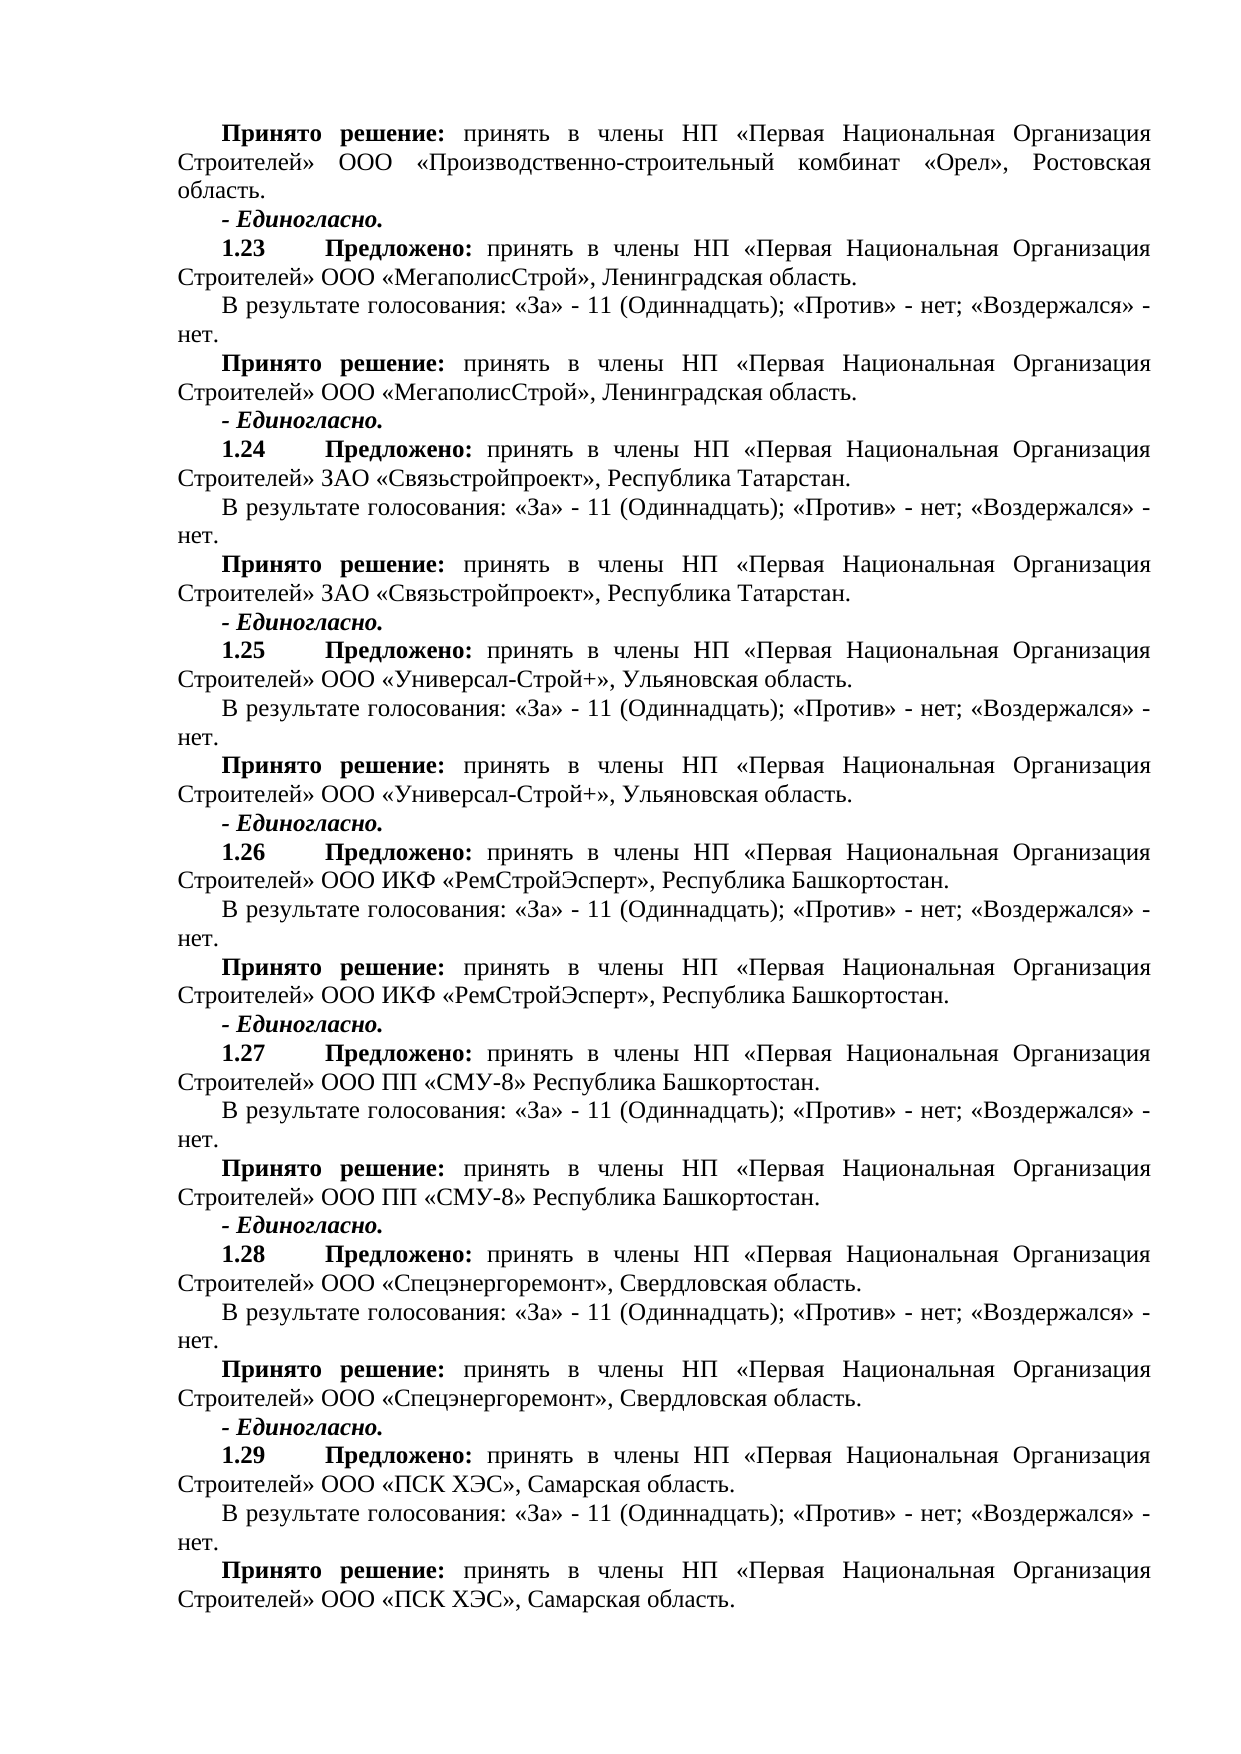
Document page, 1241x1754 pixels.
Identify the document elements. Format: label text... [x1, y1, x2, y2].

list Предложено: принять в члены НП «Первая Национальная Организация Строителей» ООО «ПСК ХЭС», Самарская область. [177, 1441, 1152, 1498]
text В результате голосования: «За» - 11 (Одиннадцать); «Против» - нет; «Воздержался» - нет. [177, 1297, 1152, 1354]
list Предложено: принять в члены НП «Первая Национальная Организация Строителей» ООО «Спецэнергоремонт», Свердловская область. [177, 1239, 1152, 1297]
list Предложено: принять в члены НП «Первая Национальная Организация Строителей» ООО «Универсал-Строй+», Ульяновская область. [177, 636, 1152, 693]
text Принято решение: принять в члены НП «Первая Национальная Организация Строителей» ООО «Спецэнергоремонт», Свердловская область. [177, 1354, 1152, 1412]
text Принято решение: принять в члены НП «Первая Национальная Организация Строителей» ООО ИКФ «РемСтройЭсперт», Республика Башкортостан. [177, 952, 1152, 1009]
text - Единогласно. [177, 406, 1152, 434]
text Принято решение: принять в члены НП «Первая Национальная Организация Строителей» ООО «МегаполисСтрой», Ленинградская область. [177, 348, 1152, 406]
text Принято решение: принять в члены НП «Первая Национальная Организация Строителей» ООО «Производственно-строительный комбинат «Орел», Ростовская область. [177, 118, 1152, 204]
text Принято решение: принять в члены НП «Первая Национальная Организация Строителей» ООО ПП «СМУ-8» Республика Башкортостан. [177, 1153, 1152, 1211]
text Принято решение: принять в члены НП «Первая Национальная Организация Строителей» ООО «Универсал-Строй+», Ульяновская область. [177, 751, 1152, 808]
text В результате голосования: «За» - 11 (Одиннадцать); «Против» - нет; «Воздержался» - нет. [177, 693, 1152, 751]
text - Единогласно. [177, 204, 1152, 233]
text - Единогласно. [177, 1211, 1152, 1239]
text - Единогласно. [177, 1009, 1152, 1038]
text В результате голосования: «За» - 11 (Одиннадцать); «Против» - нет; «Воздержался» - нет. [177, 492, 1152, 549]
text В результате голосования: «За» - 11 (Одиннадцать); «Против» - нет; «Воздержался» - нет. [177, 291, 1152, 348]
text В результате голосования: «За» - 11 (Одиннадцать); «Против» - нет; «Воздержался» - нет. [177, 894, 1152, 952]
text Принято решение: принять в члены НП «Первая Национальная Организация Строителей» ЗАО «Связьстройпроект», Республика Татарстан. [177, 549, 1152, 607]
text В результате голосования: «За» - 11 (Одиннадцать); «Против» - нет; «Воздержался» - нет. [177, 1096, 1152, 1153]
list Предложено: принять в члены НП «Первая Национальная Организация Строителей» ЗАО «Связьстройпроект», Республика Татарстан. [177, 434, 1152, 492]
list Предложено: принять в члены НП «Первая Национальная Организация Строителей» ООО «МегаполисСтрой», Ленинградская область. [177, 233, 1152, 291]
text - Единогласно. [177, 607, 1152, 636]
list Предложено: принять в члены НП «Первая Национальная Организация Строителей» ООО ПП «СМУ-8» Республика Башкортостан. [177, 1038, 1152, 1096]
text - Единогласно. [177, 808, 1152, 837]
text Принято решение: принять в члены НП «Первая Национальная Организация Строителей» ООО «ПСК ХЭС», Самарская область. [177, 1556, 1152, 1613]
list Предложено: принять в члены НП «Первая Национальная Организация Строителей» ООО ИКФ «РемСтройЭсперт», Республика Башкортостан. [177, 837, 1152, 894]
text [177, 1498, 1152, 1556]
text - Единогласно. [177, 1412, 1152, 1441]
